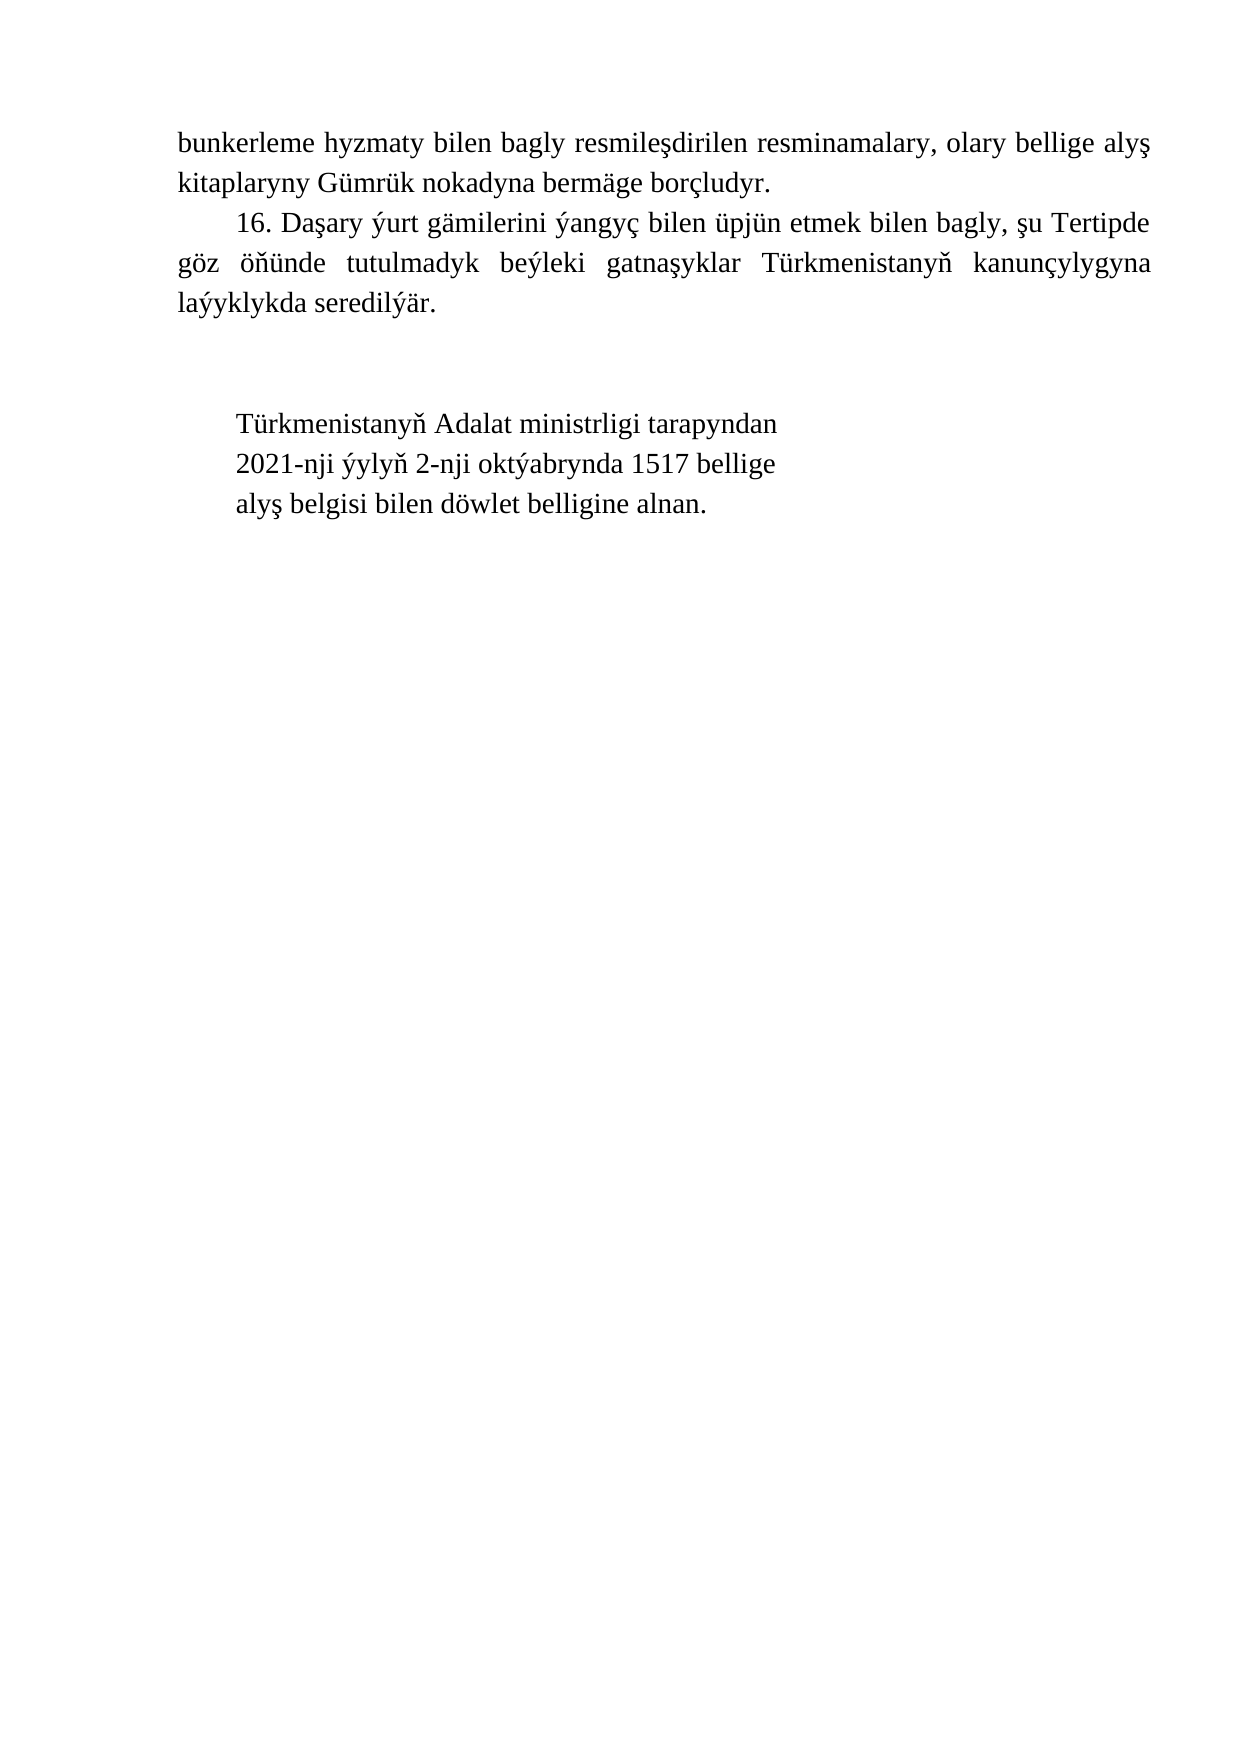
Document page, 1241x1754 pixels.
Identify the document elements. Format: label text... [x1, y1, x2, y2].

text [177, 118, 1152, 198]
text Türkmenistanyň Adalat ministrligi tarapyndan [177, 399, 1152, 440]
text alyş belgisi bilen döwlet belligine alnan. [177, 480, 1152, 520]
text 16. Daşary ýurt gämilerini ýangyç bilen üpjün etmek bilen bagly, şu Tertipde göz öňünde tutulmadyk beýleki gatnaşyklar Türkmenistanyň kanunçylygyna laýyklykda seredilýär. [177, 198, 1152, 319]
text 2021-nji ýylyň 2-nji oktýabrynda 1517 bellige [177, 440, 1152, 480]
